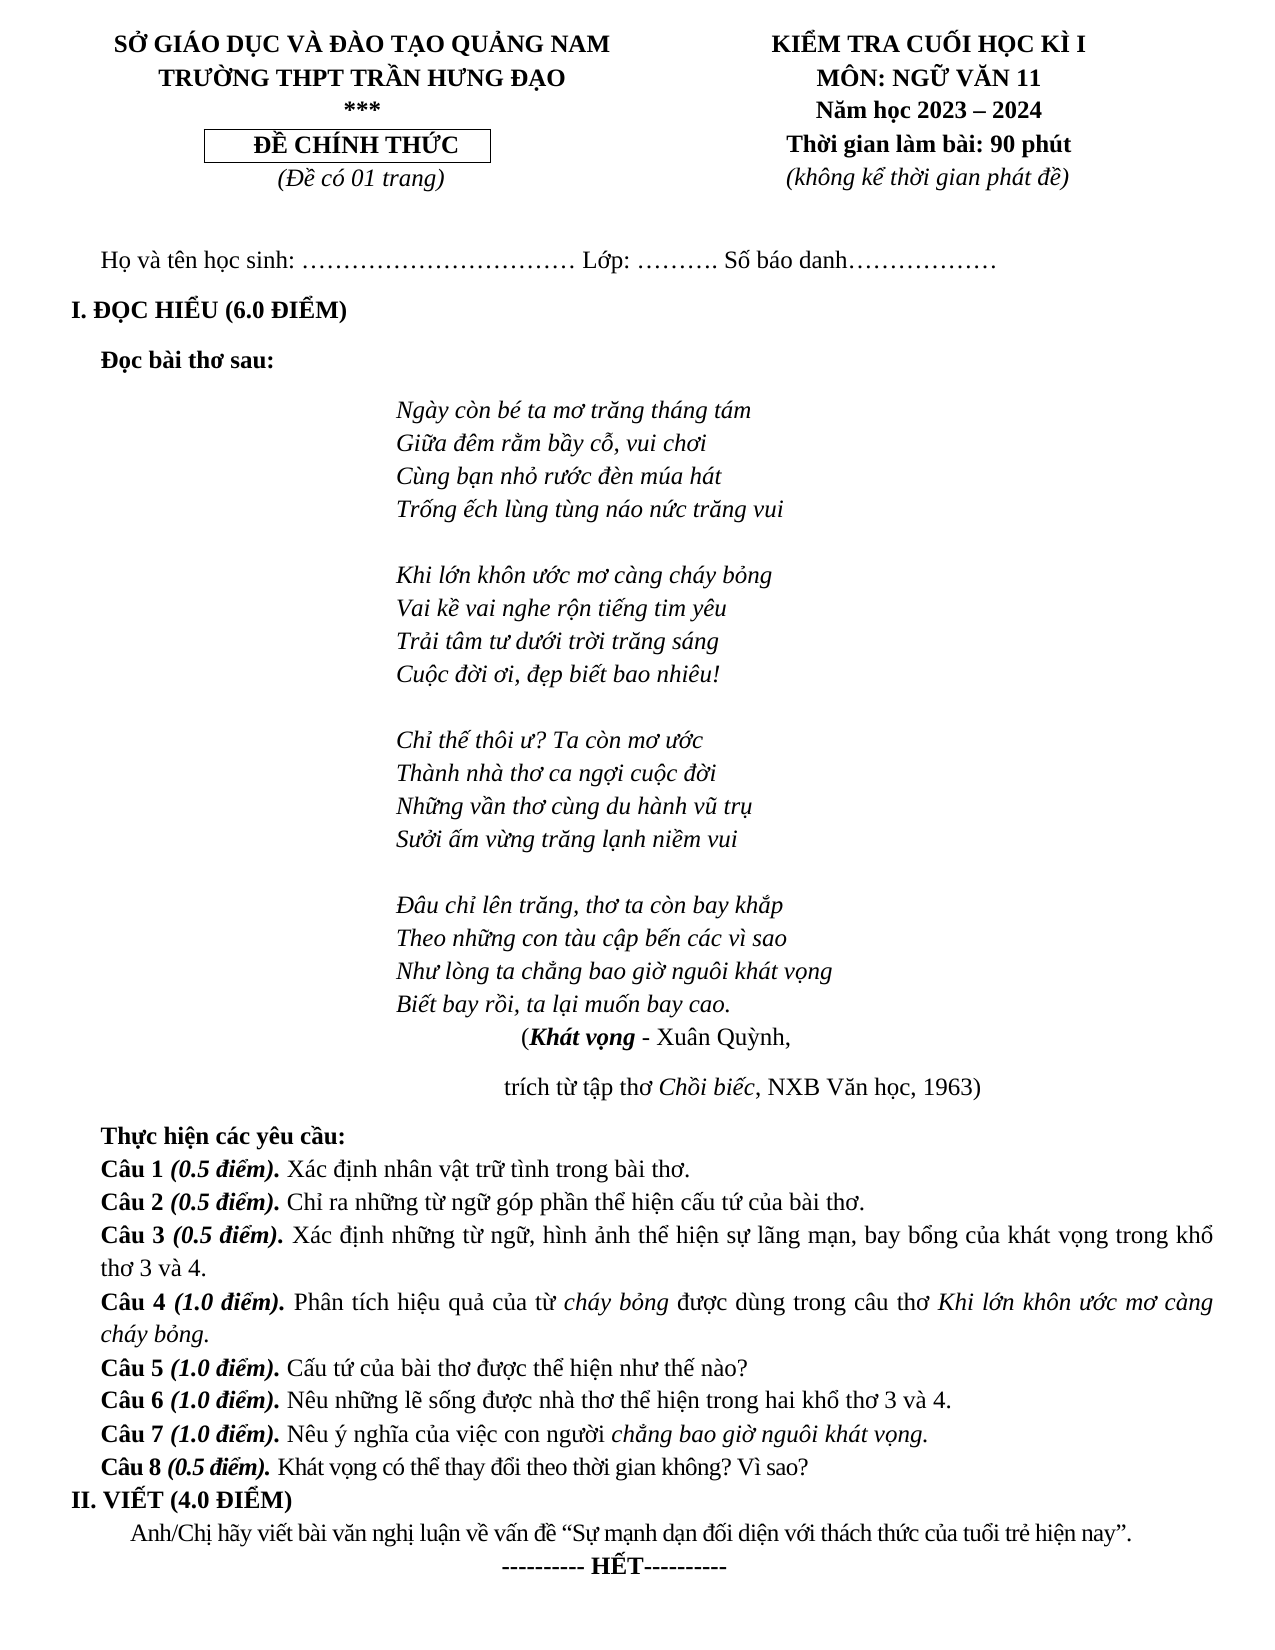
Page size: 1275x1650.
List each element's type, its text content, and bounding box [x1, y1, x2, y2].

text Câu 3 (0.5 điểm). Xác định những từ ngữ, hình ảnh thể hiện sự lãng mạn, bay bổng của khát vọng trong khổ thơ 3 và 4. [100, 1221, 1216, 1282]
text Câu 4 (1.0 điểm). Phân tích hiệu quả của từ cháy bỏng được dùng trong câu thơ Khi lớn khôn ước mơ càng cháy bỏng. [100, 1287, 1216, 1348]
text Anh/Chị hãy viết bài văn nghị luận về vấn đề “Sự mạnh dạn đối diện với thách thức của tuổi trẻ hiện nay”. [100, 1518, 1216, 1546]
text ---------- HẾT---------- [65, 1551, 1216, 1579]
text Câu 6 (1.0 điểm). Nêu những lẽ sống được nhà thơ thể hiện trong hai khổ thơ 3 và 4. [100, 1386, 1216, 1414]
text Đọc bài thơ sau: [100, 345, 1216, 374]
text Câu 8 (0.5 điểm). Khát vọng có thể thay đổi theo thời gian không? Vì sao? [100, 1452, 1216, 1480]
text Câu 7 (1.0 điểm). Nêu ý nghĩa của việc con người chẳng bao giờ nguôi khát vọng. [100, 1419, 1216, 1447]
text II. VIẾT (4.0 ĐIỂM) [71, 1485, 1216, 1513]
text Câu 5 (1.0 điểm). Cấu tứ của bài thơ được thể hiện như thế nào? [100, 1353, 1216, 1381]
table_header SỞ GIÁO DỤC VÀ ĐÀO TẠO QUẢNG NAM TRƯỜNG THPT TRẦN HƯNG ĐẠO *** (Đề có 01 trang) [26, 30, 680, 196]
text Giữa đêm rằm bầy cỗ, vui chơi Cùng bạn nhỏ rước đèn múa hát Trống ếch lùng tùng náo nức trăng vui Khi lớn khôn ước mơ càng cháy bỏng Vai kề vai nghe rộn tiếng tim yêu Trải tâm tư dưới trời trăng sáng Cuộc đời ơi, đẹp biết bao nhiêu! Chỉ thế thôi ư? Ta còn mơ ước Thành nhà thơ ca ngợi cuộc đời Những vần thơ cùng du hành vũ trụ Sưởi ấm vừng trăng lạnh niềm vui Đâu chỉ lên trăng, thơ ta còn bay khắp Theo những con tàu cập bến các vì sao Như lòng ta chẳng bao giờ nguôi khát vọng Biết bay rồi, ta lại muốn bay cao. [396, 428, 1216, 1018]
table_header KIỂM TRA CUỐI HỌC KÌ I MÔN: NGỮ VĂN 11 Năm học 2023 – 2024 Thời gian làm bài: 90 phút (không kể thời gian phát đề) [680, 30, 1160, 196]
text Thực hiện các yêu cầu: [100, 1121, 1216, 1150]
text Họ và tên học sinh: …………………………… Lớp: ………. Số báo danh……………… [100, 246, 1216, 274]
text Câu 1 (0.5 điểm). Xác định nhân vật trữ tình trong bài thơ. [100, 1154, 1216, 1183]
text Câu 2 (0.5 điểm). Chỉ ra những từ ngữ góp phần thể hiện cấu tứ của bài thơ. [100, 1187, 1216, 1216]
text Ngày còn bé ta mơ trăng tháng tám [71, 395, 1216, 423]
text I. ĐỌC HIỂU (6.0 ĐIỂM) [71, 295, 1216, 324]
text (Khát vọng - Xuân Quỳnh, [396, 1022, 1216, 1051]
text trích từ tập thơ Chồi biếc, NXB Văn học, 1963) [71, 1072, 1216, 1101]
